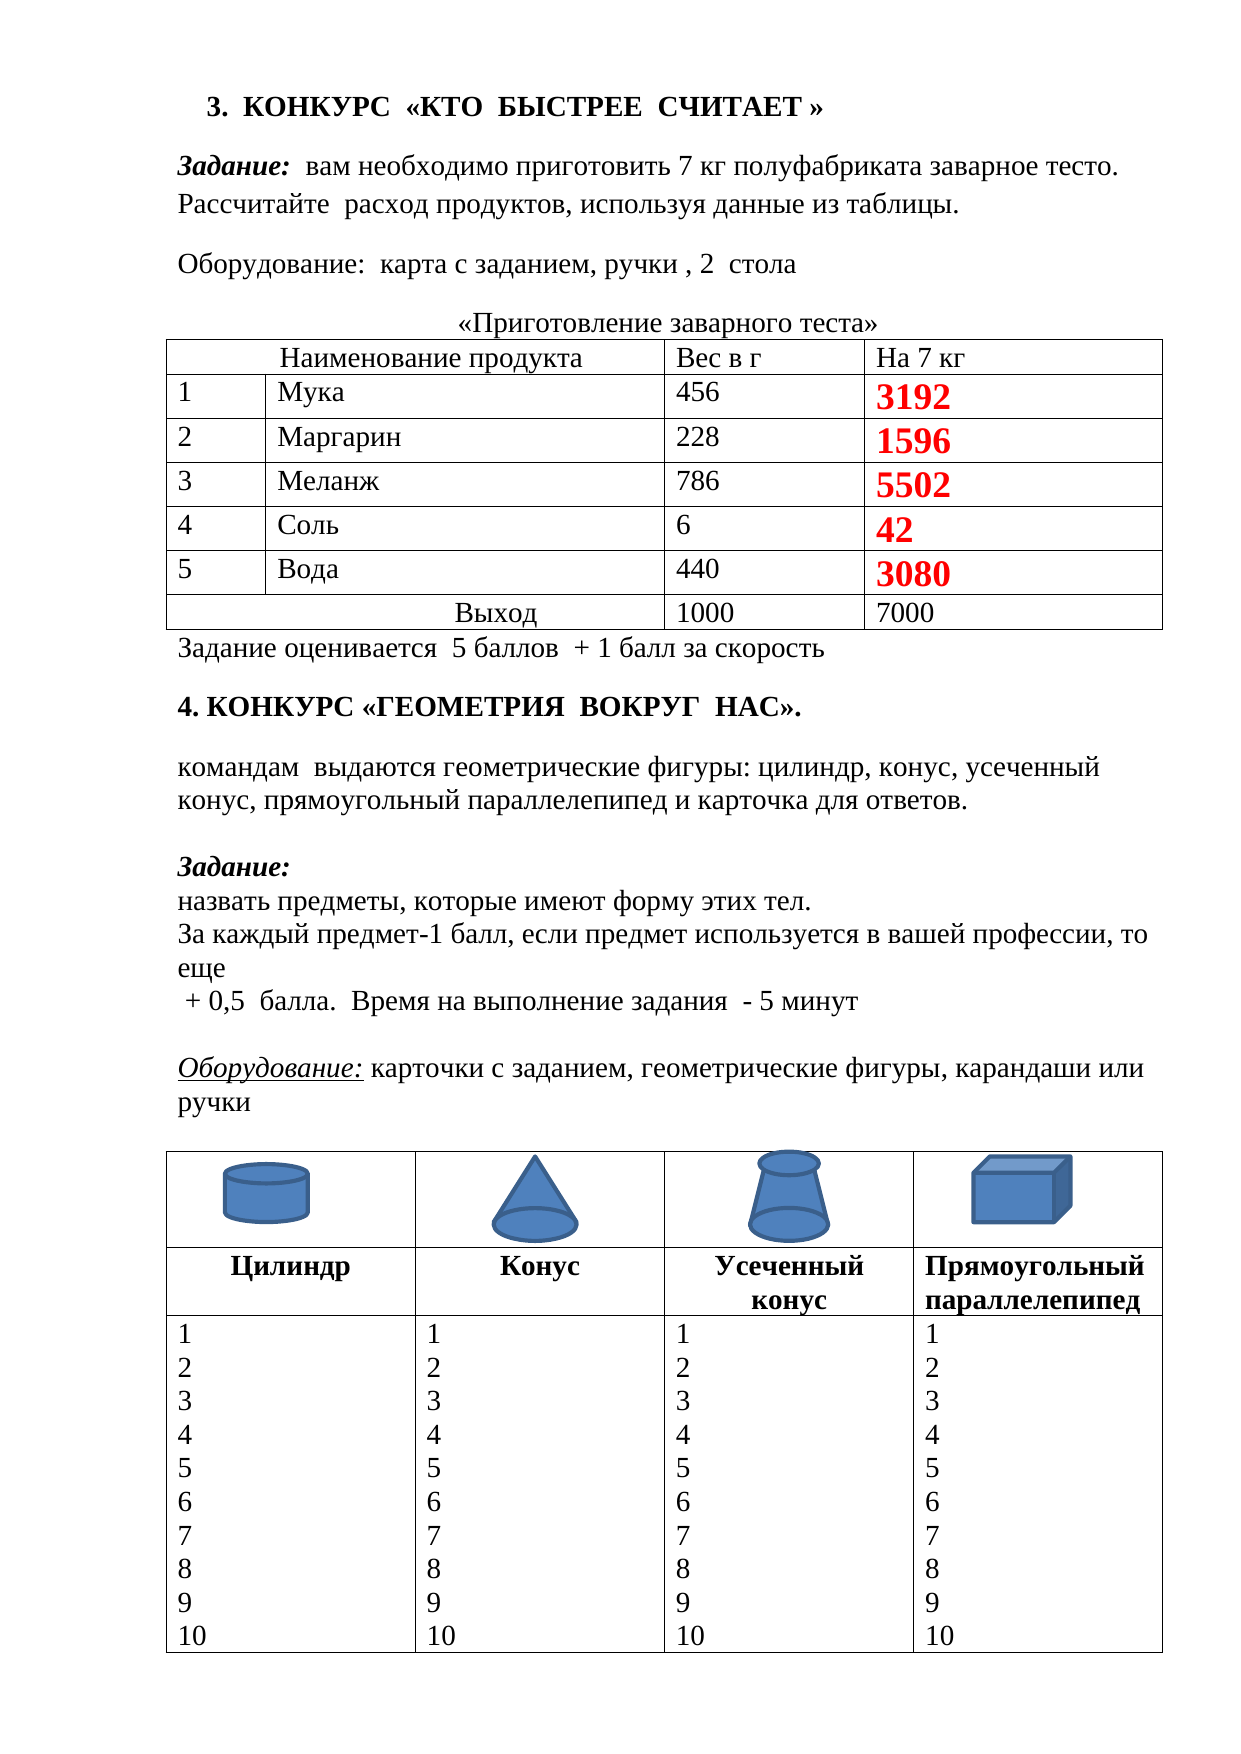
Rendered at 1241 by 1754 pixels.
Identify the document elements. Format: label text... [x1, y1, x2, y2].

text За каждый предмет-1 балл, если предмет используется в вашей профессии, то еще [177, 916, 1152, 983]
table_cell 7000 [865, 595, 1162, 629]
table_cell 1 2 3 4 5 6 7 8 9 10 [416, 1316, 664, 1652]
table_header На 7 кг [865, 340, 1162, 373]
table_cell Конус [416, 1248, 664, 1315]
table_cell Прямоугольный параллелепипед [914, 1248, 1162, 1315]
table_cell Меланж [266, 463, 664, 506]
table_cell Усеченный конус [665, 1248, 913, 1315]
table_cell 2 [167, 419, 265, 462]
text 4. КОНКУРС «ГЕОМЕТРИЯ ВОКРУГ НАС». [177, 689, 1152, 723]
table_header [665, 1152, 913, 1247]
text Задание: вам необходимо приготовить 7 кг полуфабриката заварное тесто. Рассчитайте расход продуктов, используя данные из таблицы. [177, 148, 1152, 220]
table_cell 1596 [865, 419, 1162, 462]
text + 0,5 балла. Время на выполнение задания - 5 минут [177, 983, 1152, 1017]
table_header [167, 1152, 415, 1247]
text Оборудование: карта с заданием, ручки , 2 стола [177, 246, 1152, 279]
table_cell 4 [167, 507, 265, 550]
table_cell 3 [167, 463, 265, 506]
table_cell 6 [665, 507, 864, 550]
table_cell 1 [167, 375, 265, 418]
table_cell Выход [167, 595, 664, 629]
table_cell 42 [865, 507, 1162, 550]
table_cell 228 [665, 419, 864, 462]
table_cell Мука [266, 375, 664, 418]
table_cell 1000 [665, 595, 864, 629]
table_cell 1 2 3 4 5 6 7 8 9 10 [665, 1316, 913, 1652]
text командам выдаются геометрические фигуры: цилиндр, конус, усеченный конус, прямоугольный параллелепипед и карточка для ответов. [177, 749, 1152, 816]
table_cell 1 2 3 4 5 6 7 8 9 10 [167, 1316, 415, 1652]
table_header [914, 1152, 1162, 1247]
table_cell 5 [167, 551, 265, 594]
table_cell Цилиндр [167, 1248, 415, 1315]
table_header Вес в г [665, 340, 864, 373]
table_cell Соль [266, 507, 664, 550]
text Задание оценивается 5 баллов + 1 балл за скорость [177, 630, 1152, 663]
text 3. КОНКУРС «КТО БЫСТРЕЕ СЧИТАЕТ » [177, 89, 1152, 122]
table_cell 1 2 3 4 5 6 7 8 9 10 [914, 1316, 1162, 1652]
table_cell Вода [266, 551, 664, 594]
text назвать предметы, которые имеют форму этих тел. [177, 883, 1152, 916]
table_header Наименование продукта [167, 340, 664, 373]
table_cell 3080 [865, 551, 1162, 594]
text Оборудование: карточки с заданием, геометрические фигуры, карандаши или ручки [177, 1051, 1152, 1118]
text Задание: [177, 849, 1152, 883]
table_cell 786 [665, 463, 864, 506]
table_cell 440 [665, 551, 864, 594]
table_cell 456 [665, 375, 864, 418]
table_cell 3192 [865, 375, 1162, 418]
table_cell 5502 [865, 463, 1162, 506]
table_cell Маргарин [266, 419, 664, 462]
text «Приготовление заварного теста» [177, 305, 1152, 339]
table_header [416, 1152, 664, 1247]
